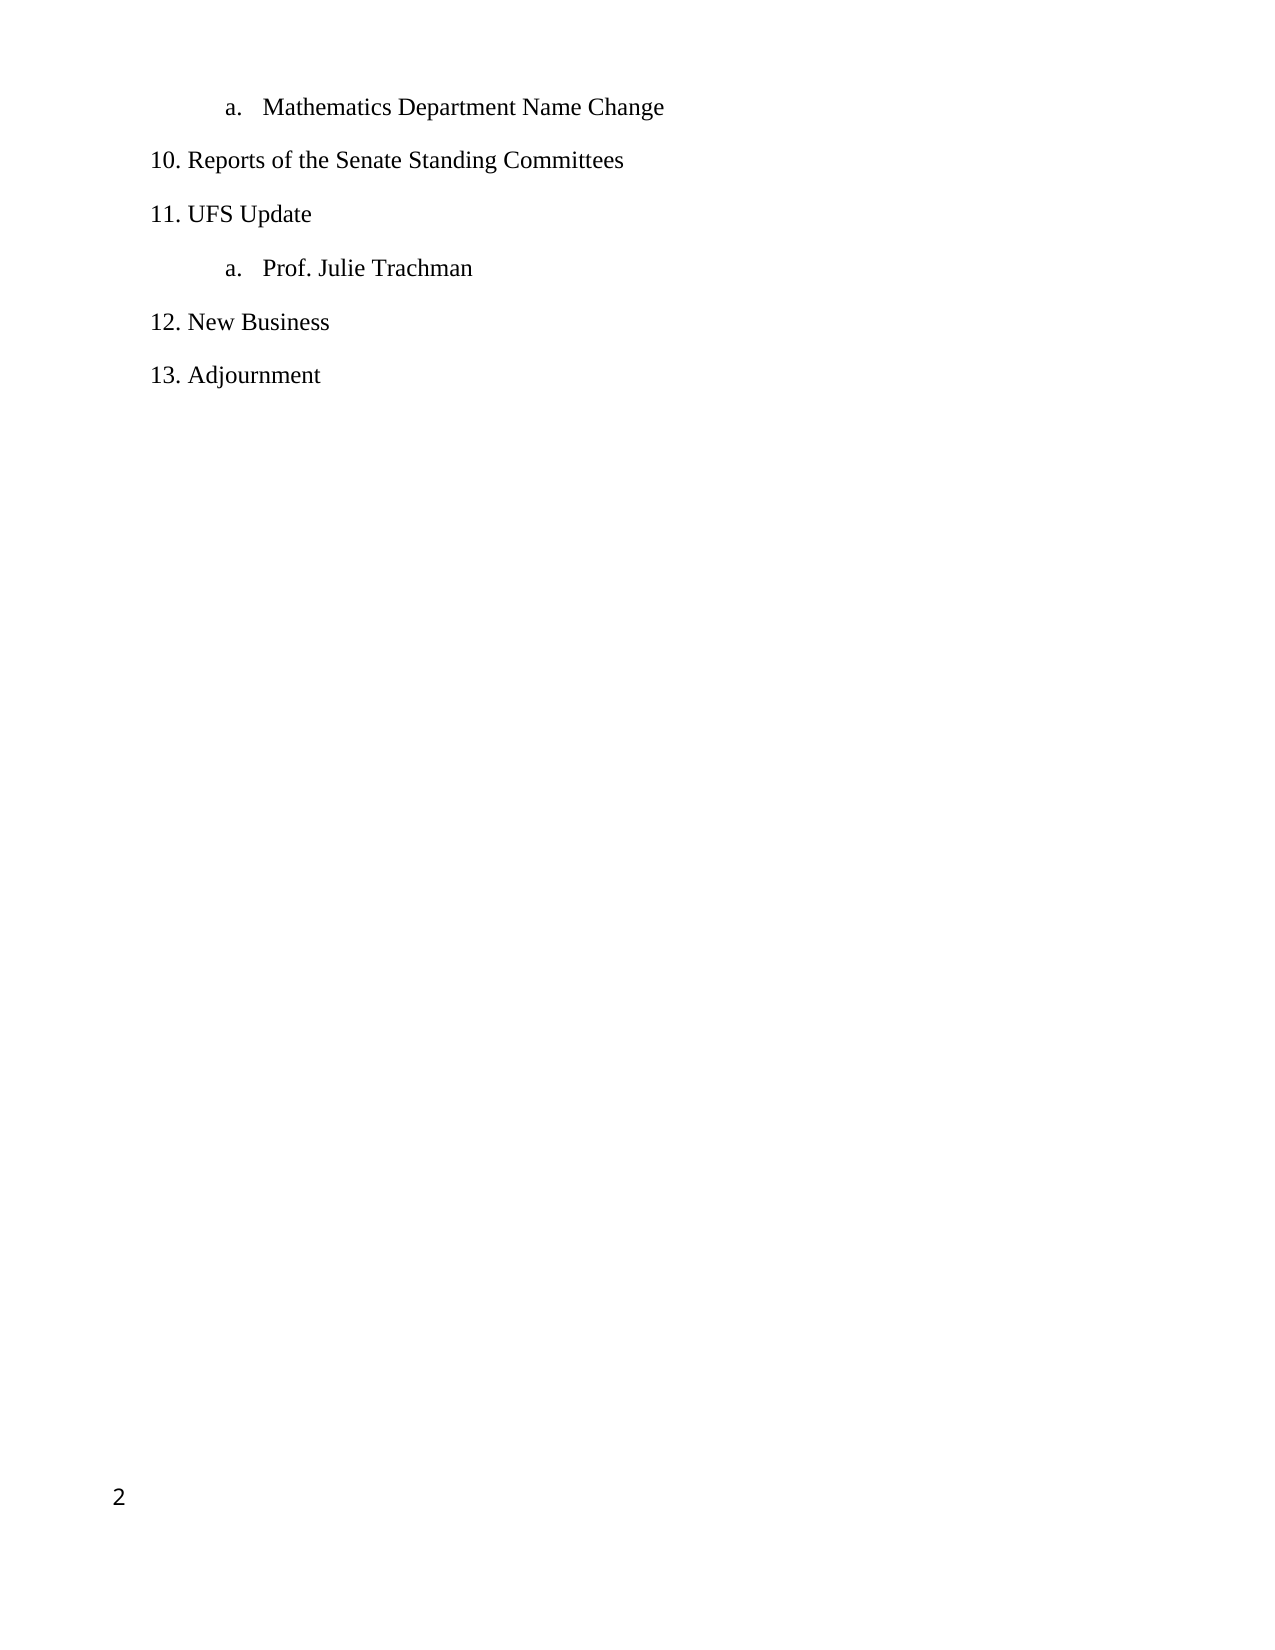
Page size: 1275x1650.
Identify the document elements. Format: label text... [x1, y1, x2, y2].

list Mathematics Department Name Change [225, 92, 1125, 121]
list Reports of the Senate Standing Committees [150, 146, 1153, 174]
list New Business [150, 307, 1125, 336]
list Prof. Julie Trachman [225, 253, 1125, 282]
list UFS Update [150, 199, 1125, 228]
list Adjournment [150, 361, 1125, 389]
